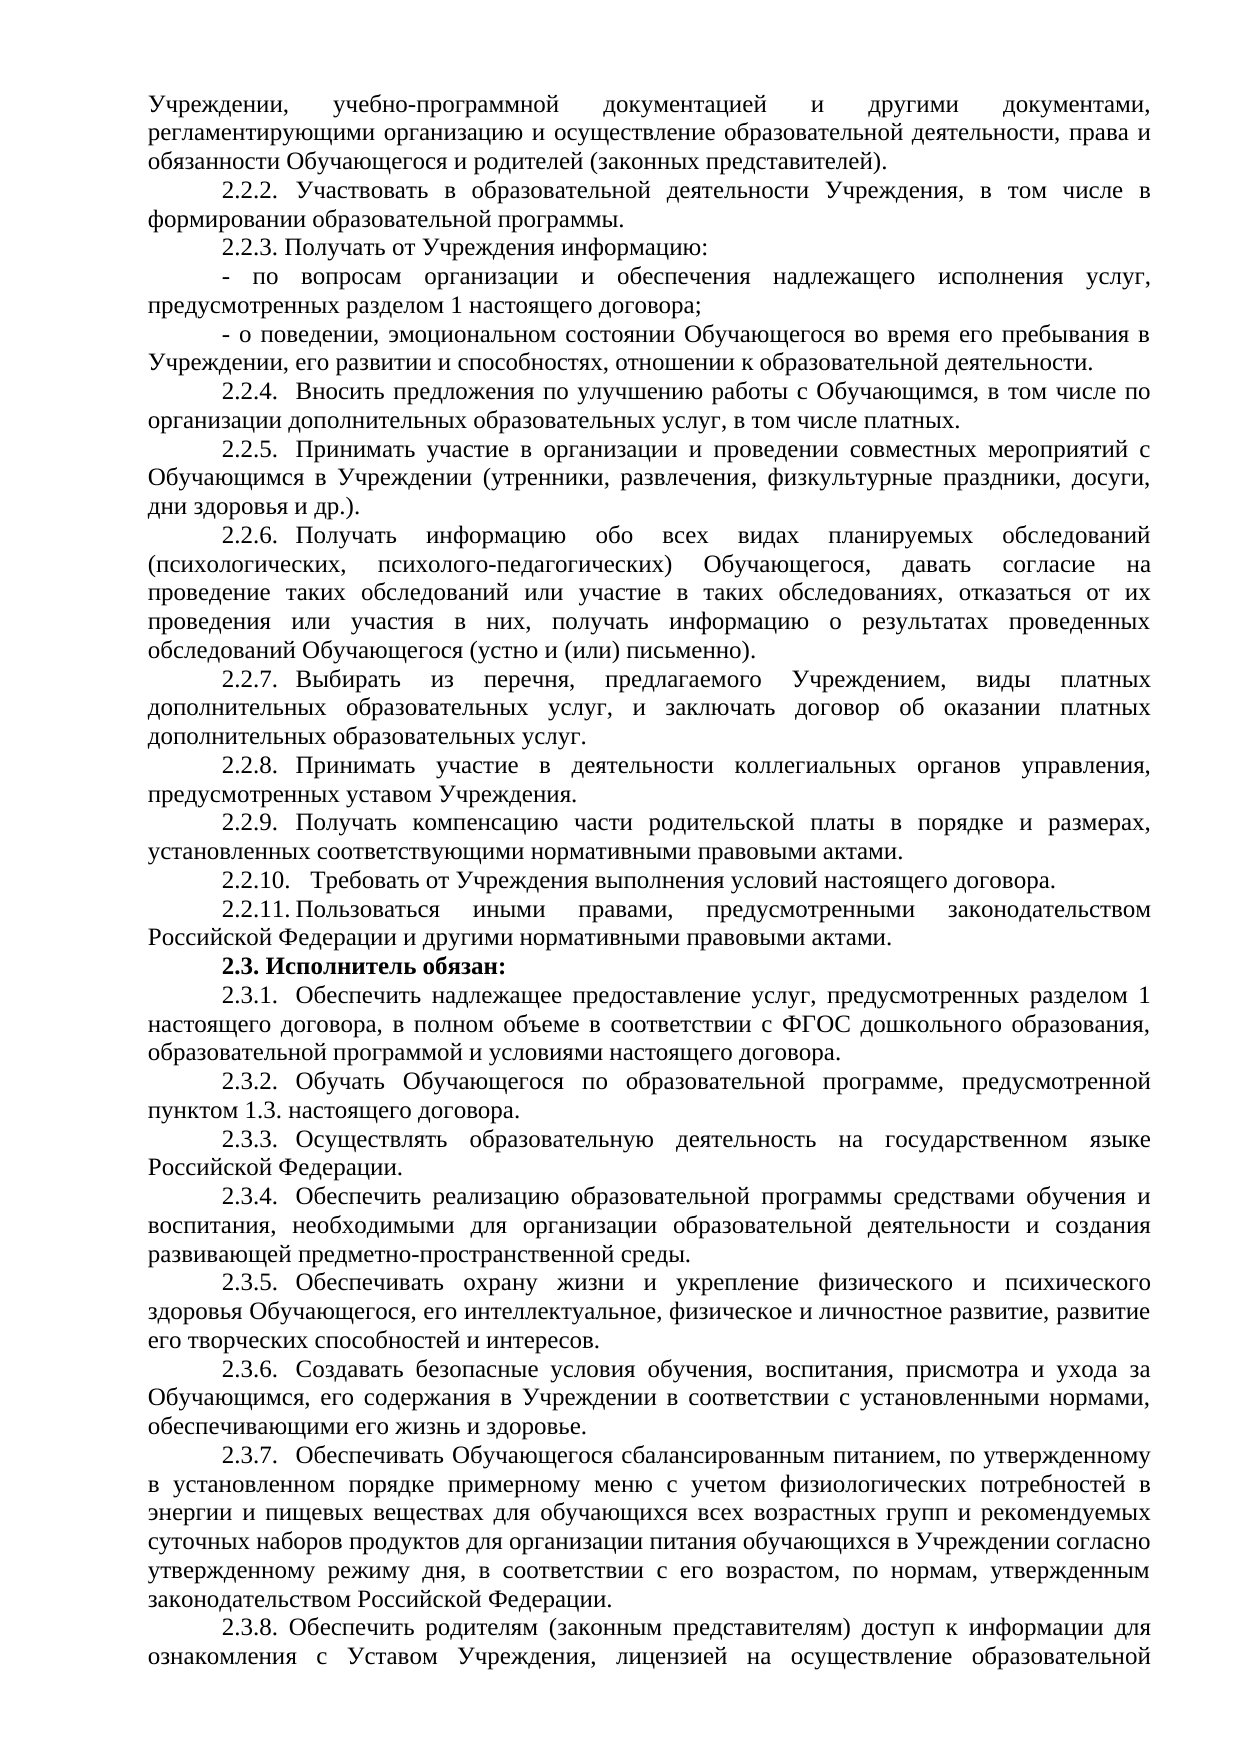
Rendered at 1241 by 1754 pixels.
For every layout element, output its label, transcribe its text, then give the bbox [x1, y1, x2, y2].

text 2.3.3. Осуществлять образовательную деятельность на государственном языке Российской Федерации. [148, 1124, 1152, 1181]
text 2.3.1. Обеспечить надлежащее предоставление услуг, предусмотренных разделом 1 настоящего договора, в полном объеме в соответствии с ФГОС дошкольного образования, образовательной программой и условиями настоящего договора. [148, 980, 1152, 1066]
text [148, 89, 1152, 175]
text 2.2.2. Участвовать в образовательной деятельности Учреждения, в том числе в формировании образовательной программы. [148, 175, 1152, 232]
text 2.2.8. Принимать участие в деятельности коллегиальных органов управления, предусмотренных уставом Учреждения. [148, 750, 1152, 807]
text 2.2.5. Принимать участие в организации и проведении совместных мероприятий с Обучающимся в Учреждении (утренники, развлечения, физкультурные праздники, досуги, дни здоровья и др.). [148, 434, 1152, 520]
text 2.2.10. Требовать от Учреждения выполнения условий настоящего договора. [148, 865, 1152, 894]
text 2.2.7. Выбирать из перечня, предлагаемого Учреждением, виды платных дополнительных образовательных услуг, и заключать договор об оказании платных дополнительных образовательных услуг. [148, 664, 1152, 750]
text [148, 1612, 1152, 1670]
text 2.3.7. Обеспечивать Обучающегося сбалансированным питанием, по утвержденному в установленном порядке примерному меню с учетом физиологических потребностей в энергии и пищевых веществах для обучающихся всех возрастных групп и рекомендуемых суточных наборов продуктов для организации питания обучающихся в Учреждении согласно утвержденному режиму дня, в соответствии с его возрастом, по нормам, утвержденным законодательством Российской Федерации. [148, 1440, 1152, 1612]
text - о поведении, эмоциональном состоянии Обучающегося во время его пребывания в Учреждении, его развитии и способностях, отношении к образовательной деятельности. [148, 319, 1152, 376]
text 2.2.9. Получать компенсацию части родительской платы в порядке и размерах, установленных соответствующими нормативными правовыми актами. [148, 807, 1152, 865]
text 2.2.6. Получать информацию обо всех видах планируемых обследований (психологических, психолого-педагогических) Обучающегося, давать согласие на проведение таких обследований или участие в таких обследованиях, отказаться от их проведения или участия в них, получать информацию о результатах проведенных обследований Обучающегося (устно и (или) письменно). [148, 520, 1152, 664]
text 2.3.5. Обеспечивать охрану жизни и укрепление физического и психического здоровья Обучающегося, его интеллектуальное, физическое и личностное развитие, развитие его творческих способностей и интересов. [148, 1267, 1152, 1354]
text 2.3.4. Обеспечить реализацию образовательной программы средствами обучения и воспитания, необходимыми для организации образовательной деятельности и создания развивающей предметно-пространственной среды. [148, 1181, 1152, 1267]
text 2.2.4. Вносить предложения по улучшению работы с Обучающимся, в том числе по организации дополнительных образовательных услуг, в том числе платных. [148, 376, 1152, 434]
text 2.3. Исполнитель обязан: [148, 951, 1152, 980]
text 2.2.3. Получать от Учреждения информацию: [148, 232, 1152, 261]
text 2.3.2. Обучать Обучающегося по образовательной программе, предусмотренной пунктом 1.3. настоящего договора. [148, 1066, 1152, 1124]
text 2.2.11. Пользоваться иными правами, предусмотренными законодательством Российской Федерации и другими нормативными правовыми актами. [148, 894, 1152, 951]
text 2.3.6. Создавать безопасные условия обучения, воспитания, присмотра и ухода за Обучающимся, его содержания в Учреждении в соответствии с установленными нормами, обеспечивающими его жизнь и здоровье. [148, 1354, 1152, 1440]
text - по вопросам организации и обеспечения надлежащего исполнения услуг, предусмотренных разделом 1 настоящего договора; [148, 261, 1152, 319]
